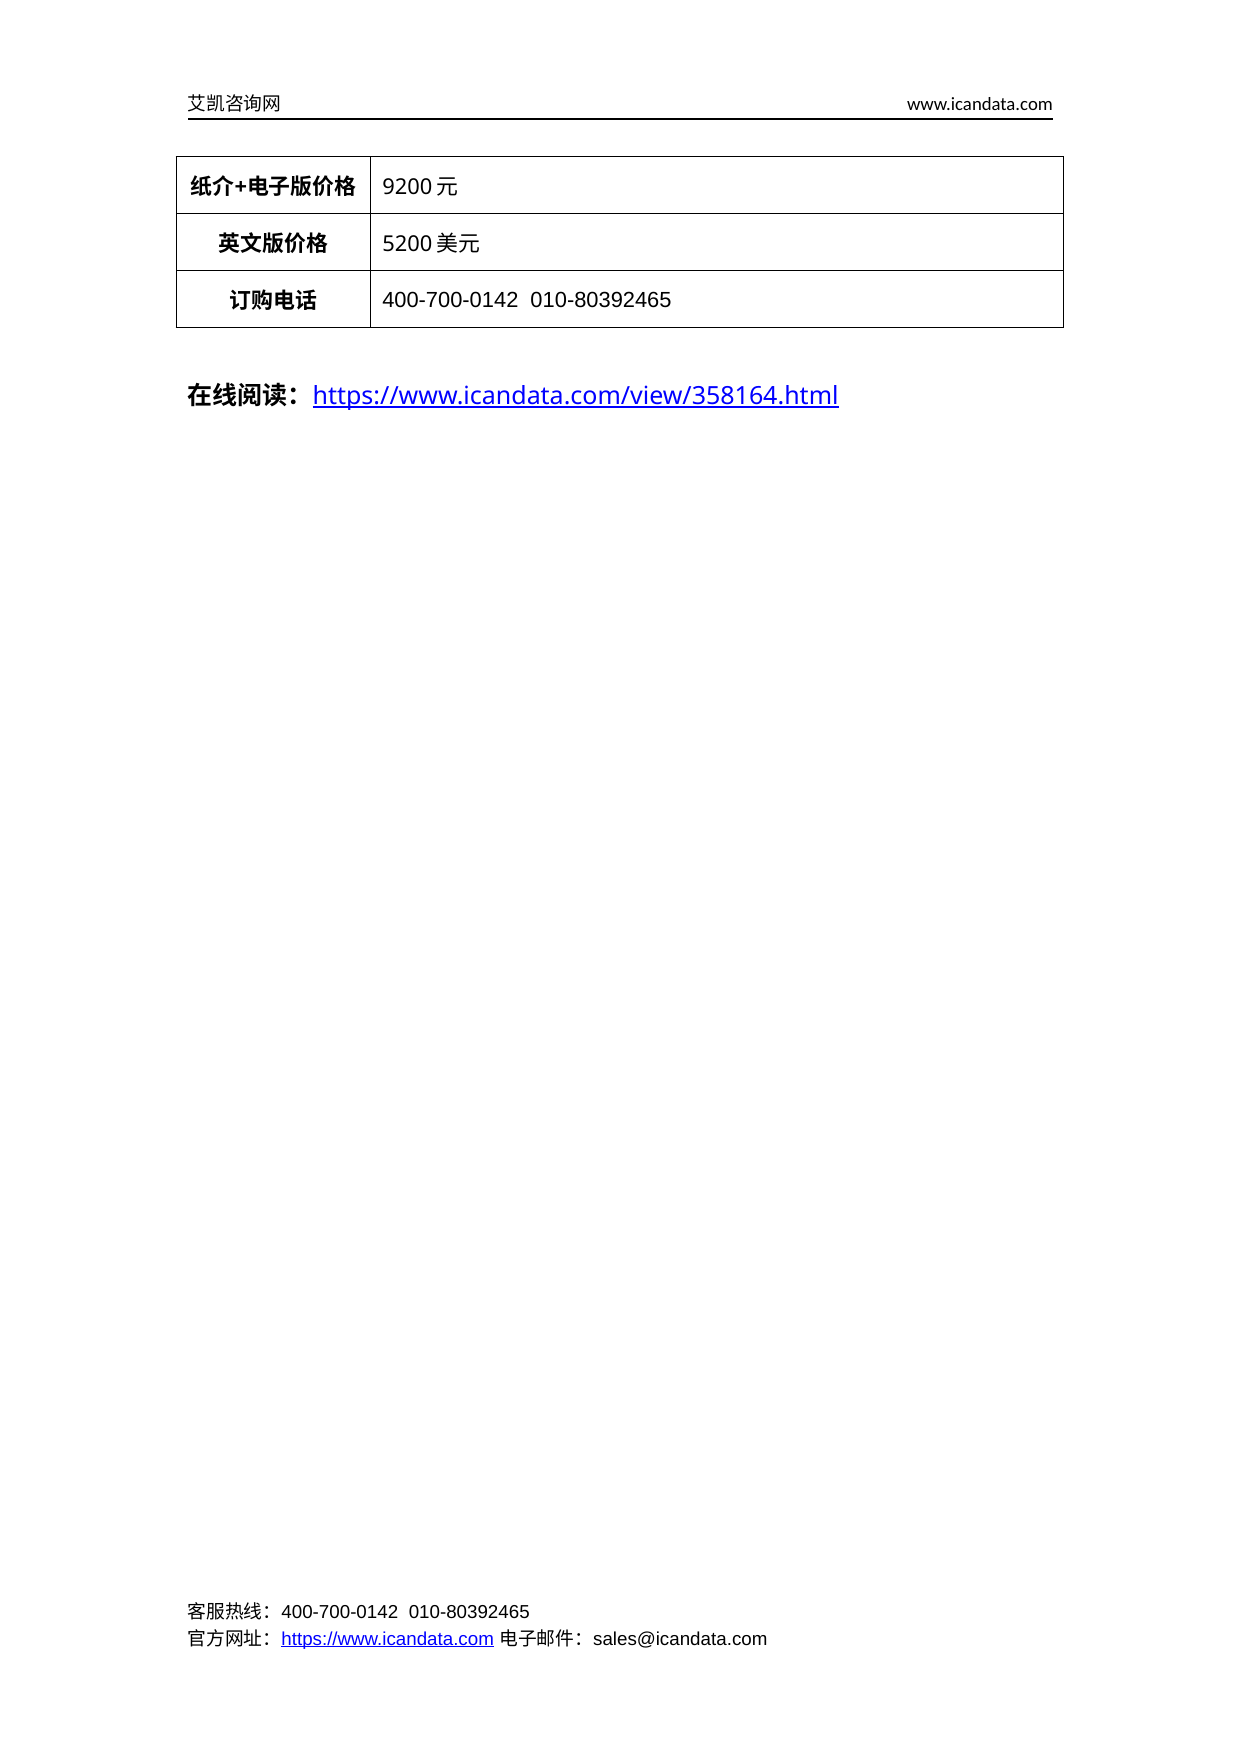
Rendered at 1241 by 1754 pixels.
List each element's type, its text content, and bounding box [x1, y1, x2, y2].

table_cell 400-700-0142 010-80392465 [371, 271, 1063, 327]
table_cell 9200元 [371, 157, 1063, 213]
text 在线阅读：https://www.icandata.com/view/358164.html [187, 361, 1053, 426]
table_cell 纸介+电子版价格 [177, 157, 370, 213]
table_cell 订购电话 [177, 271, 370, 327]
table_cell 5200美元 [371, 214, 1063, 270]
table_cell 英文版价格 [177, 214, 370, 270]
